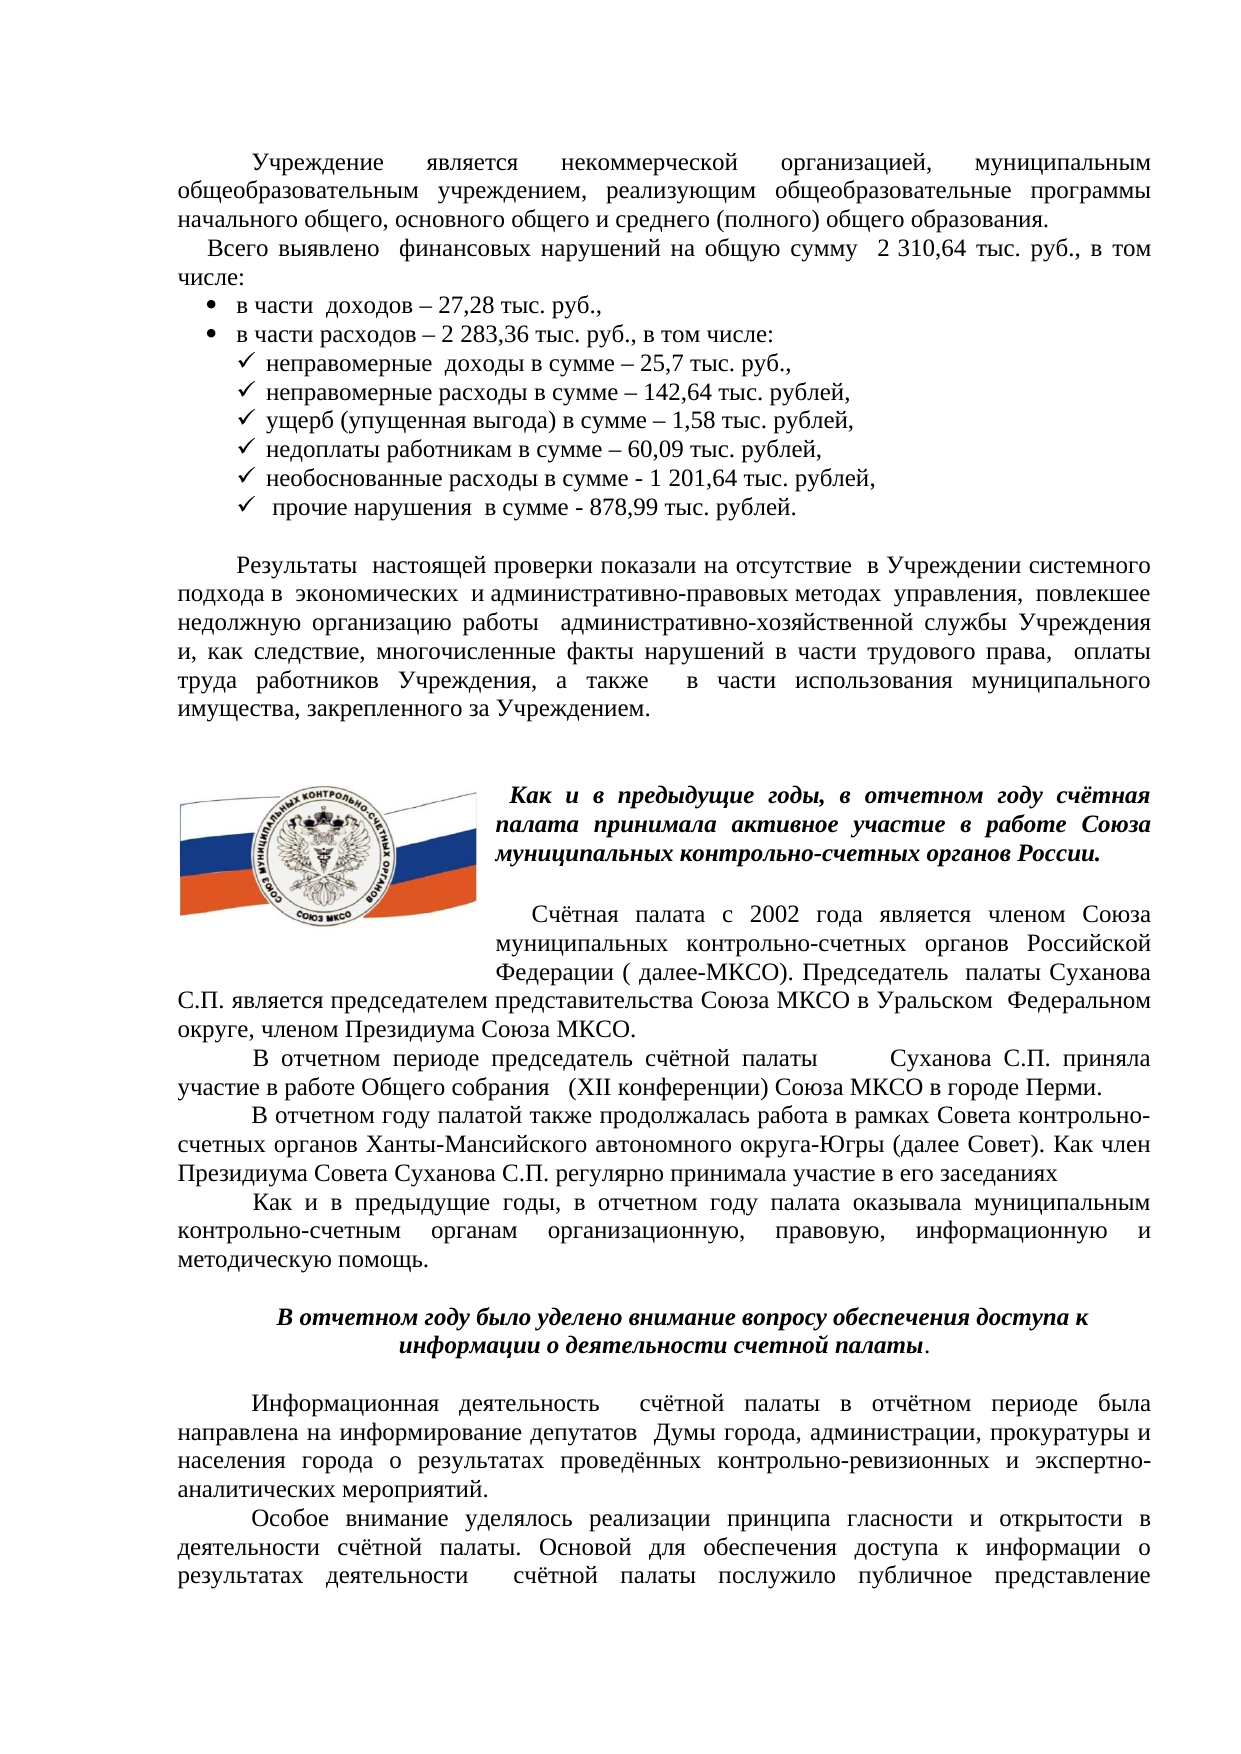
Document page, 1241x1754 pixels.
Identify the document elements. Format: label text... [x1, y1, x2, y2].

text Как и в предыдущие годы, в отчетном году палата оказывала муниципальным контрольно-счетным органам организационную, правовую, информационную и методическую помощь. [177, 1187, 1152, 1273]
text Учреждение является некоммерческой организацией, муниципальным общеобразовательным учреждением, реализующим общеобразовательные программы начального общего, основного общего и среднего (полного) общего образования. [177, 147, 1152, 233]
text Всего выявлено финансовых нарушений на общую сумму 2 310,64 тыс. руб., в том числе: [177, 233, 1152, 291]
text Результаты настоящей проверки показали на отсутствие в Учреждении системного подхода в экономических и административно-правовых методах управления, повлекшее недолжную организацию работы административно-хозяйственной службы Учреждения и, как следствие, многочисленные факты нарушений в части трудового права, оплаты труда работников Учреждения, а также в части использования муниципального имущества, закрепленного за Учреждением. [177, 550, 1152, 722]
text Как и в предыдущие годы, в отчетном году счётная палата принимала активное участие в работе Союза муниципальных контрольно-счетных органов России. [177, 780, 1152, 866]
list недоплаты работникам в сумме – 60,09 тыс. рублей, [236, 434, 1152, 463]
list ущерб (упущенная выгода) в сумме – 1,58 тыс. рублей, [236, 406, 1152, 434]
text В отчетном году палатой также продолжалась работа в рамках Совета контрольно-счетных органов Ханты-Мансийского автономного округа-Югры (далее Совет). Как член Президиума Совета Суханова С.П. регулярно принимала участие в его заседаниях [177, 1101, 1152, 1187]
list в части расходов – 2 283,36 тыс. руб., в том числе: [207, 319, 1152, 348]
list прочие нарушения в сумме - 878,99 тыс. рублей. [236, 492, 1152, 521]
text Информационная деятельность счётной палаты в отчётном периоде была направлена на информирование депутатов Думы города, администрации, прокуратуры и населения города о результатах проведённых контрольно-ревизионных и экспертно-аналитических мероприятий. [177, 1388, 1152, 1503]
picture [179, 781, 477, 961]
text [177, 1503, 1152, 1589]
list необоснованные расходы в сумме - 1 201,64 тыс. рублей, [236, 463, 1152, 492]
list в части доходов – 27,28 тыс. руб., [207, 291, 1152, 319]
text В отчетном периоде председатель счётной палаты Суханова С.П. приняла участие в работе Общего собрания (XII конференции) Союза МКСО в городе Перми. [177, 1043, 1152, 1101]
list неправомерные расходы в сумме – 142,64 тыс. рублей, [236, 377, 1152, 406]
text Счётная палата с 2002 года является членом Союза муниципальных контрольно-счетных органов Российской Федерации ( далее-МКСО). Председатель палаты Суханова С.П. является председателем представительства Союза МКСО в Уральском Федеральном округе, членом Президиума Союза МКСО. [177, 899, 1152, 1043]
list неправомерные доходы в сумме – 25,7 тыс. руб., [236, 348, 1152, 377]
text В отчетном году было уделено внимание вопросу обеспечения доступа к информации о деятельности счетной палаты. [177, 1302, 1152, 1359]
